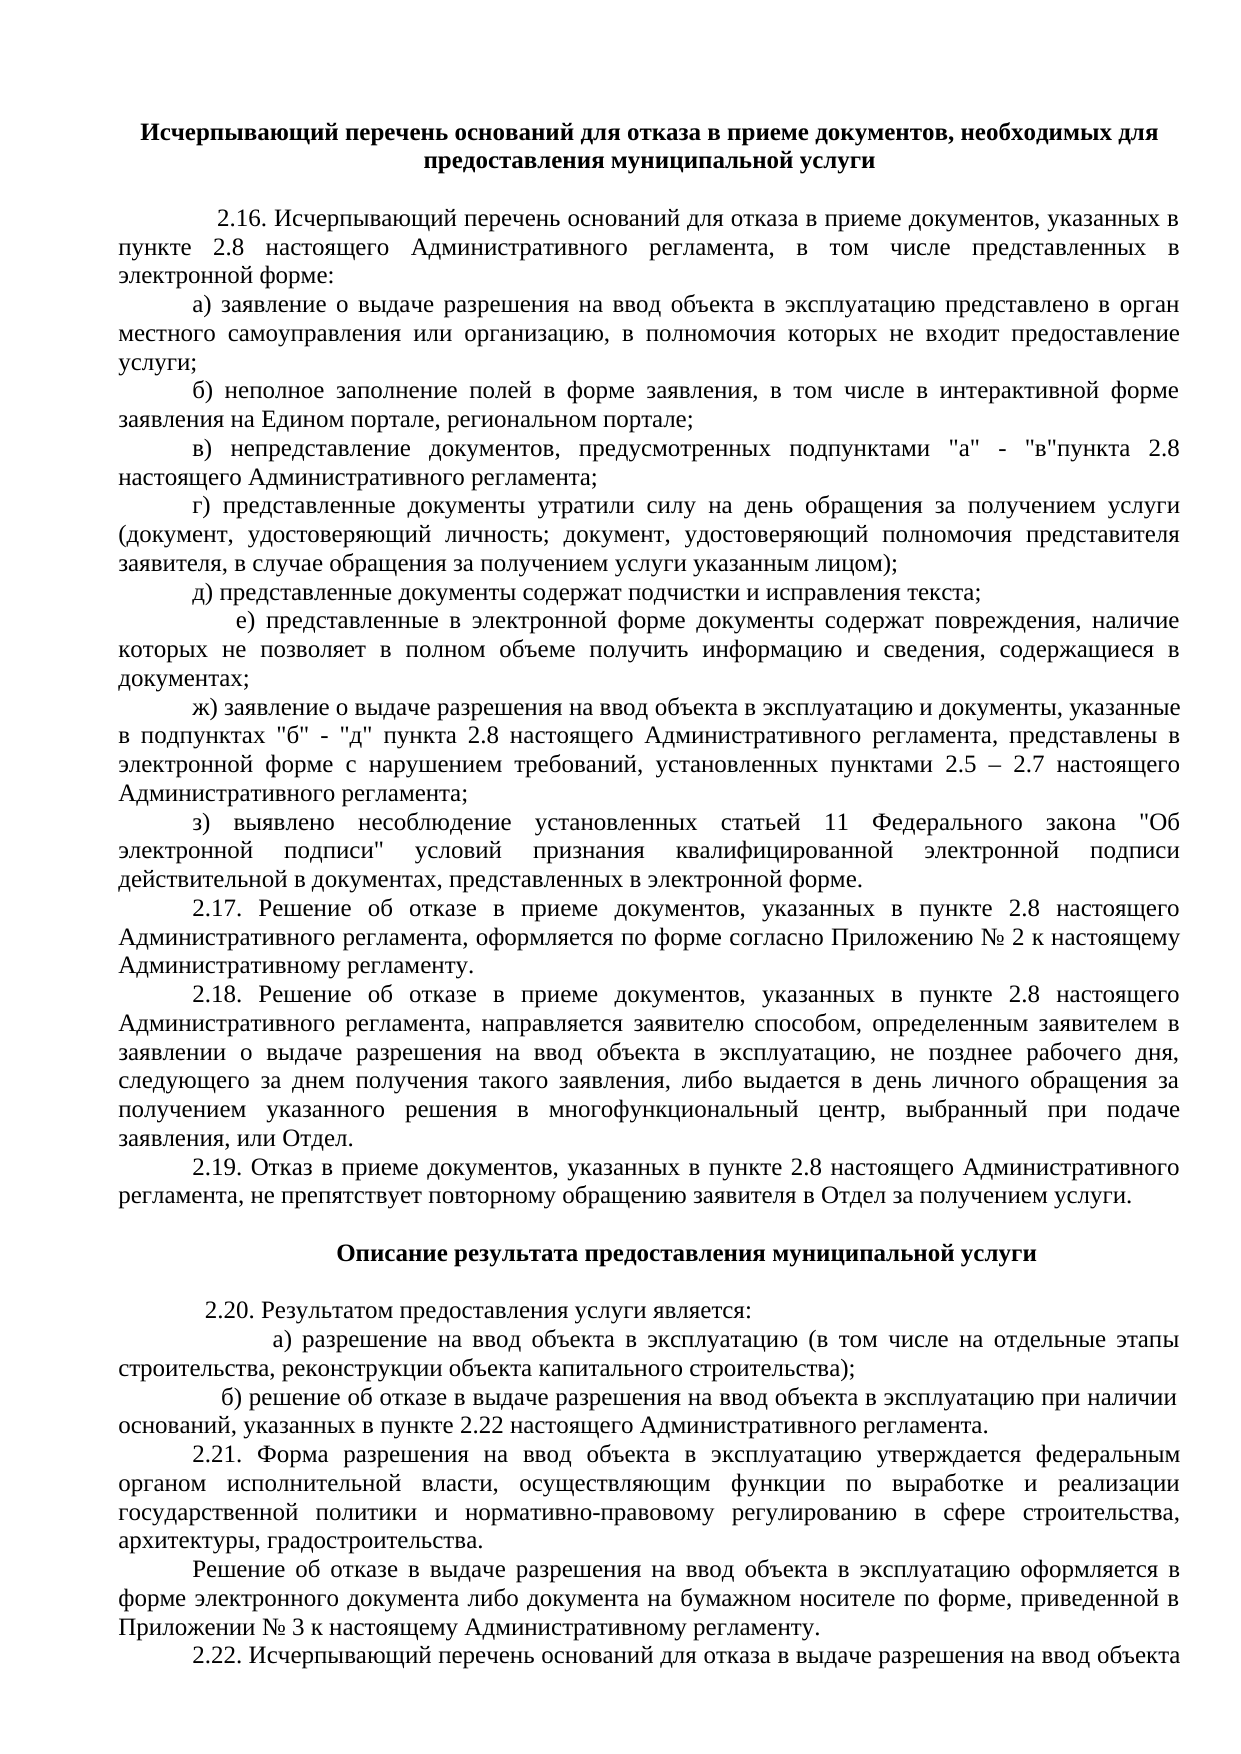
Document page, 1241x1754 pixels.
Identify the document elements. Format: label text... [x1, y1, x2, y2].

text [118, 1640, 1181, 1669]
text Исчерпывающий перечень оснований для отказа в приеме документов, необходимых для предоставления муниципальной услуги [118, 88, 1181, 174]
text г) представленные документы утратили силу на день обращения за получением услуги (документ, удостоверяющий личность; документ, удостоверяющий полномочия представителя заявителя, в случае обращения за получением услуги указанным лицом); [118, 490, 1181, 577]
text з) выявлено несоблюдение установленных статьей 11 Федерального закона "Об электронной подписи" условий признания квалифицированной электронной подписи действительной в документах, представленных в электронной форме. [118, 807, 1181, 893]
text 2.19. Отказ в приеме документов, указанных в пункте 2.8 настоящего Административного регламента, не препятствует повторному обращению заявителя в Отдел за получением услуги. [118, 1152, 1181, 1209]
text в) непредставление документов, предусмотренных подпунктами "а" - "в"пункта 2.8 настоящего Административного регламента; [118, 433, 1181, 490]
text д) представленные документы содержат подчистки и исправления текста; е) представленные в электронной форме документы содержат повреждения, наличие которых не позволяет в полном объеме получить информацию и сведения, содержащиеся в документах; [118, 577, 1181, 692]
text 2.17. Решение об отказе в приеме документов, указанных в пункте 2.8 настоящего Административного регламента, оформляется по форме согласно Приложению № 2 к настоящему Административному регламенту. [118, 893, 1181, 979]
text б) неполное заполнение полей в форме заявления, в том числе в интерактивной форме заявления на Едином портале, региональном портале; [118, 375, 1181, 433]
text 2.20. Результатом предоставления услуги является: а) разрешение на ввод объекта в эксплуатацию (в том числе на отдельные этапы строительства, реконструкции объекта капитального строительства); б) решение об отказе в выдаче разрешения на ввод объекта в эксплуатацию при наличии оснований, указанных в пункте 2.22 настоящего Административного регламента. [118, 1295, 1181, 1439]
text а) заявление о выдаче разрешения на ввод объекта в эксплуатацию представлено в орган местного самоуправления или организацию, в полномочия которых не входит предоставление услуги; [118, 289, 1181, 375]
text Описание результата предоставления муниципальной услуги [118, 1238, 1181, 1267]
text 2.16. Исчерпывающий перечень оснований для отказа в приеме документов, указанных в пункте 2.8 настоящего Административного регламента, в том числе представленных в электронной форме: [118, 174, 1181, 289]
text 2.18. Решение об отказе в приеме документов, указанных в пункте 2.8 настоящего Административного регламента, направляется заявителю способом, определенным заявителем в заявлении о выдаче разрешения на ввод объекта в эксплуатацию, не позднее рабочего дня, следующего за днем получения такого заявления, либо выдается в день личного обращения за получением указанного решения в многофункциональный центр, выбранный при подаче заявления, или Отдел. [118, 979, 1181, 1152]
text Решение об отказе в выдаче разрешения на ввод объекта в эксплуатацию оформляется в форме электронного документа либо документа на бумажном носителе по форме, приведенной в Приложении № 3 к настоящему Административному регламенту. [118, 1554, 1181, 1640]
text 2.21. Форма разрешения на ввод объекта в эксплуатацию утверждается федеральным органом исполнительной власти, осуществляющим функции по выработке и реализации государственной политики и нормативно-правовому регулированию в сфере строительства, архитектуры, градостроительства. [118, 1439, 1181, 1554]
text ж) заявление о выдаче разрешения на ввод объекта в эксплуатацию и документы, указанные в подпунктах "б" - "д" пункта 2.8 настоящего Административного регламента, представлены в электронной форме с нарушением требований, установленных пунктами 2.5 – 2.7 настоящего Административного регламента; [118, 692, 1181, 807]
